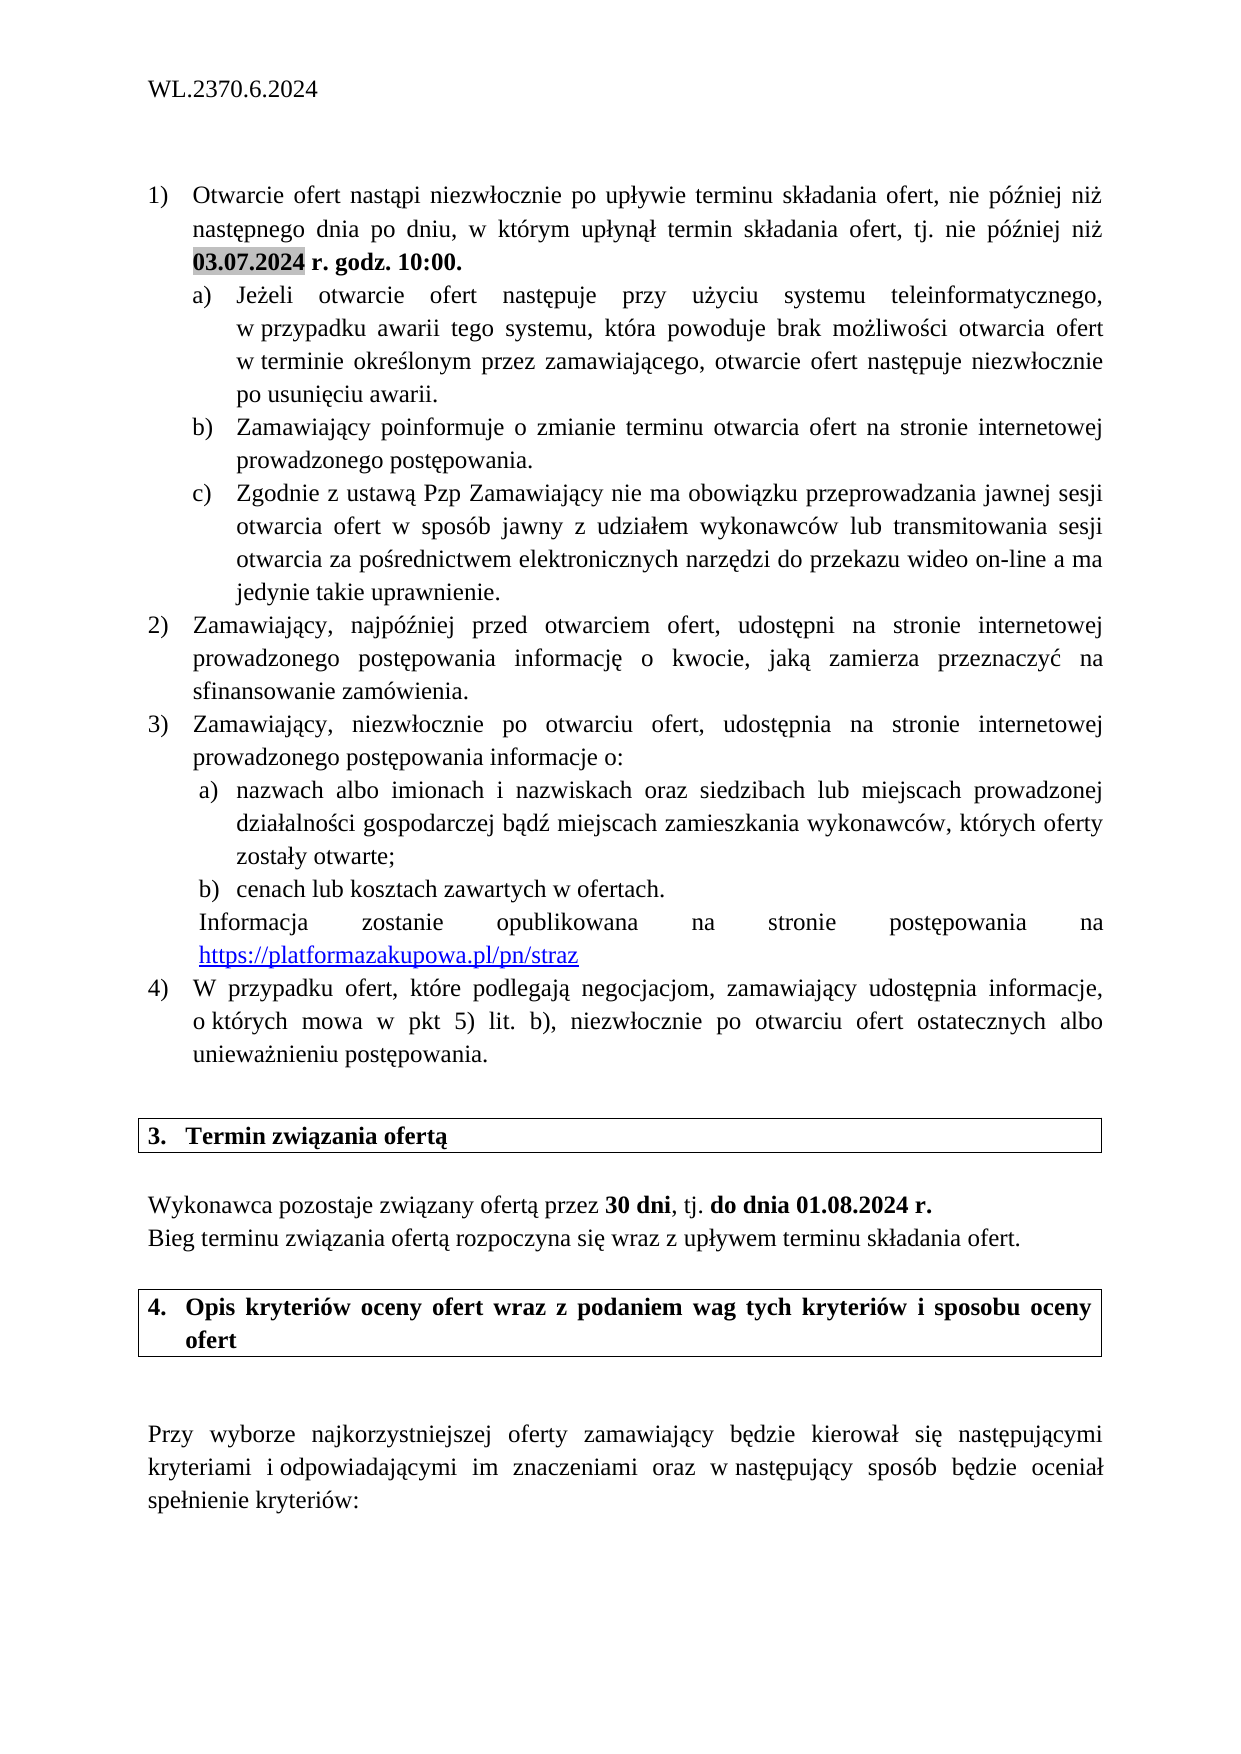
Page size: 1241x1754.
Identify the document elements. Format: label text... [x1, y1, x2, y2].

list Jeżeli otwarcie ofert następuje przy użyciu systemu teleinformatycznego, w przypadku awarii tego systemu, która powoduje brak możliwości otwarcia ofert w terminie określonym przez zamawiającego, otwarcie ofert następuje niezwłocznie po usunięciu awarii. [192, 280, 1104, 407]
list Opis kryteriów oceny ofert wraz z podaniem wag tych kryteriów i sposobu oceny ofert [139, 1290, 1101, 1356]
text Przy wyborze najkorzystniejszej oferty zamawiający będzie kierował się następującymi kryteriami i odpowiadającymi im znaczeniami oraz w następujący sposób będzie oceniał spełnienie kryteriów: [148, 1386, 1104, 1514]
text Informacja zostanie opublikowana na stronie postępowania na https://platformazakupowa.pl/pn/straz [199, 907, 1104, 969]
list Zamawiający, najpóźniej przed otwarciem ofert, udostępni na stronie internetowej prowadzonego postępowania informację o kwocie, jaką zamierza przeznaczyć na sfinansowanie zamówienia. [148, 610, 1104, 705]
list Zamawiający, niezwłocznie po otwarciu ofert, udostępnia na stronie internetowej prowadzonego postępowania informacje o: [148, 709, 1104, 771]
list Zgodnie z ustawą Pzp Zamawiający nie ma obowiązku przeprowadzania jawnej sesji otwarcia ofert w sposób jawny z udziałem wykonawców lub transmitowania sesji otwarcia za pośrednictwem elektronicznych narzędzi do przekazu wideo on-line a ma jedynie takie uprawnienie. [192, 478, 1104, 606]
list Otwarcie ofert nastąpi niezwłocznie po upływie terminu składania ofert, nie później niż następnego dnia po dniu, w którym upłynął termin składania ofert, tj. nie później niż 03.07.2024 r. godz. 10:00. [147, 181, 1104, 275]
list cenach lub kosztach zawartych w ofertach. [199, 874, 1104, 903]
list Zamawiający poinformuje o zmianie terminu otwarcia ofert na stronie internetowej prowadzonego postępowania. [192, 412, 1104, 473]
list Termin związania ofertą [139, 1119, 1101, 1152]
list nazwach albo imionach i nazwiskach oraz siedzibach lub miejscach prowadzonej działalności gospodarczej bądź miejscach zamieszkania wykonawców, których oferty zostały otwarte; [199, 775, 1104, 870]
text Wykonawca pozostaje związany ofertą przez 30 dni, tj. do dnia 01.08.2024 r. [148, 1190, 1104, 1219]
list W przypadku ofert, które podlegają negocjacjom, zamawiający udostępnia informacje, o których mowa w pkt 5) lit. b), niezwłocznie po otwarciu ofert ostatecznych albo unieważnieniu postępowania. [148, 973, 1104, 1068]
text Bieg terminu związania ofertą rozpoczyna się wraz z upływem terminu składania ofert. [148, 1223, 1104, 1252]
